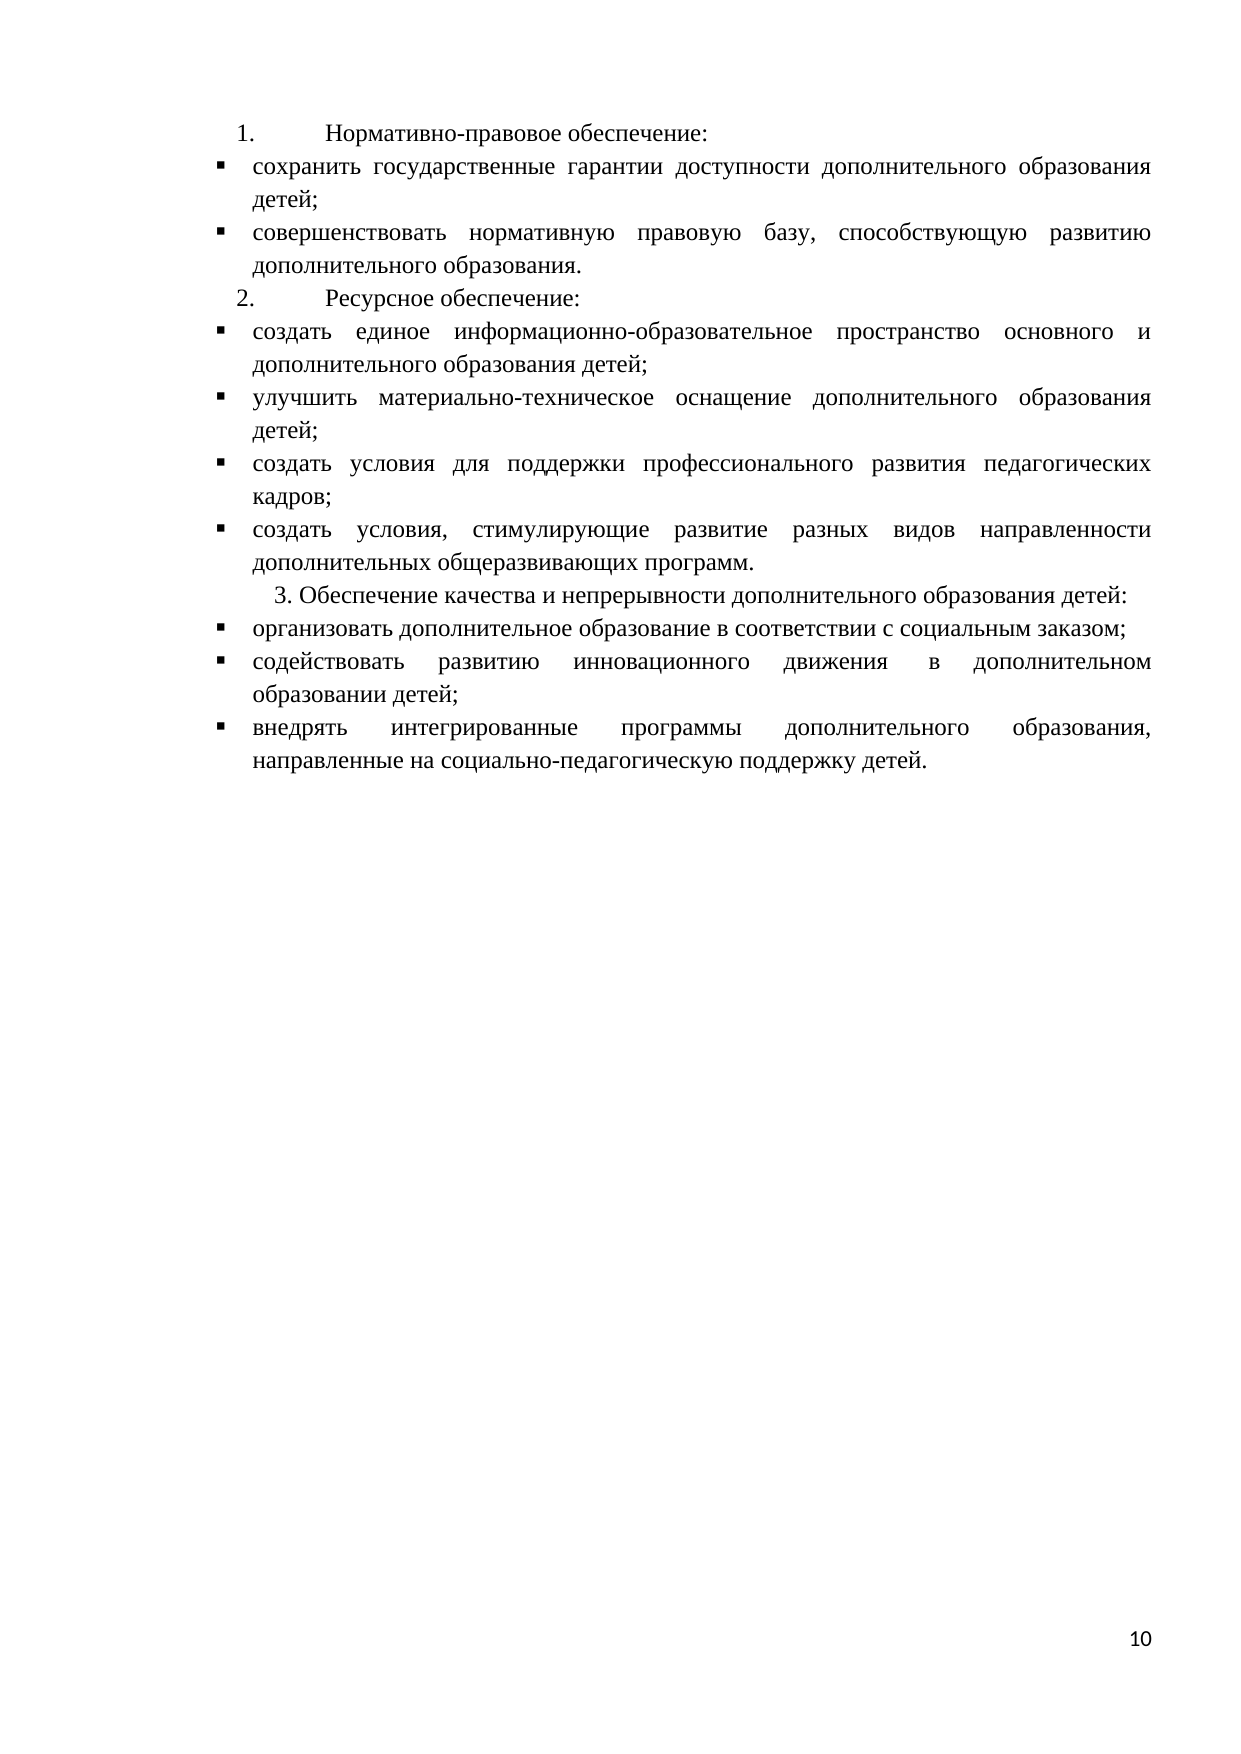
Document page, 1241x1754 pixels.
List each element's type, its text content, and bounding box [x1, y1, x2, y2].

list Нормативно-правовое обеспечение: [177, 118, 1152, 147]
list Ресурсное обеспечение: [177, 283, 1152, 312]
list создать условия, стимулирующие развитие разных видов направленности дополнительных общеразвивающих программ. [215, 514, 1152, 576]
list улучшить материально-техническое оснащение дополнительного образования детей; [215, 382, 1152, 444]
list создать условия для поддержки профессионального развития педагогических кадров; [215, 448, 1152, 510]
list сохранить государственные гарантии доступности дополнительного образования детей; [215, 151, 1152, 213]
list внедрять интегрированные программы дополнительного образования, направленные на социально-педагогическую поддержку детей. [215, 712, 1152, 774]
text 3. Обеспечение качества и непрерывности дополнительного образования детей: [215, 580, 1152, 609]
list организовать дополнительное образование в соответствии с социальным заказом; [215, 613, 1152, 642]
list создать единое информационно-образовательное пространство основного и дополнительного образования детей; [215, 316, 1152, 378]
list содействовать развитию инновационного движения в дополнительном образовании детей; [215, 646, 1152, 708]
list совершенствовать нормативную правовую базу, способствующую развитию дополнительного образования. [215, 217, 1152, 279]
